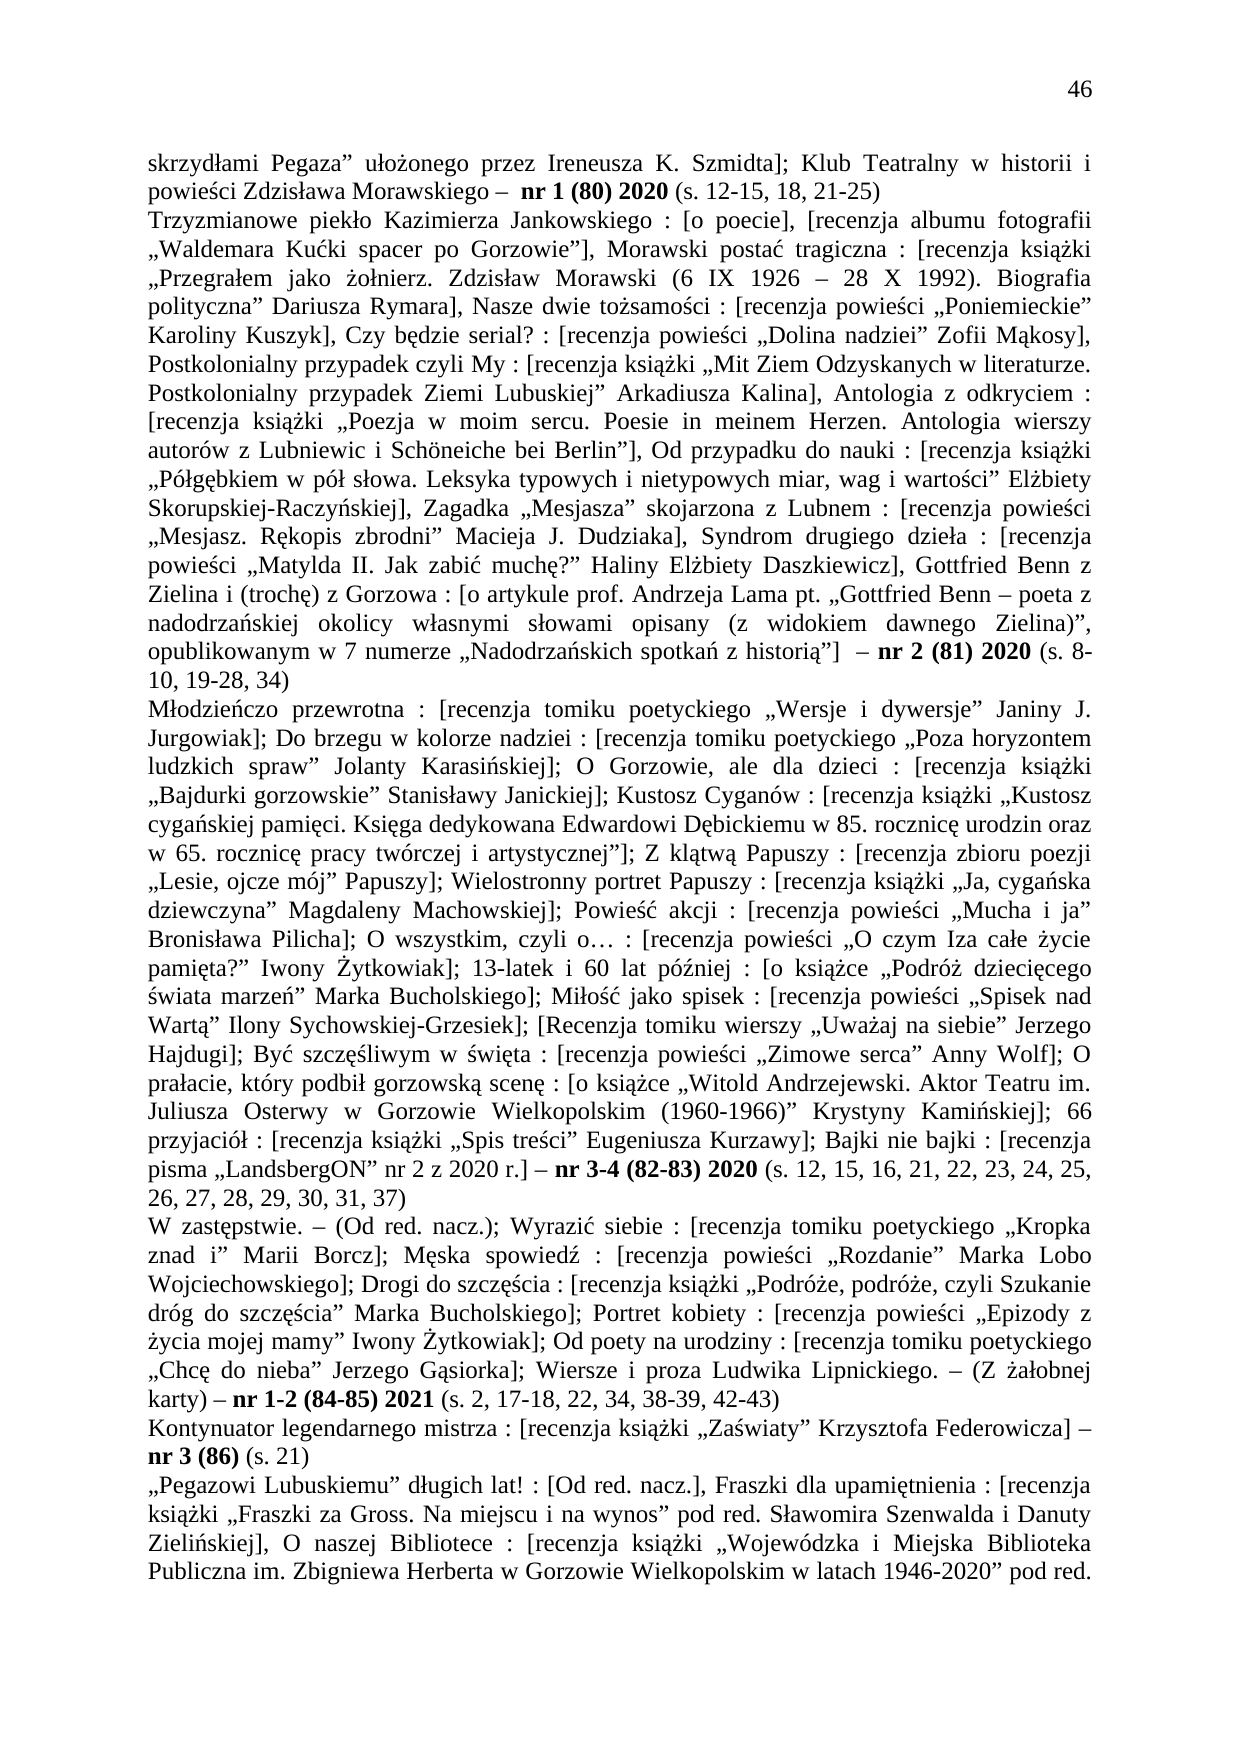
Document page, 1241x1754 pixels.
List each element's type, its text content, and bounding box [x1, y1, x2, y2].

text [148, 148, 1092, 205]
text Młodzieńczo przewrotna : [recenzja tomiku poetyckiego „Wersje i dywersje” Janiny J. Jurgowiak]; Do brzegu w kolorze nadziei : [recenzja tomiku poetyckiego „Poza horyzontem ludzkich spraw” Jolanty Karasińskiej]; O Gorzowie, ale dla dzieci : [recenzja książki „Bajdurki gorzowskie” Stanisławy Janickiej]; Kustosz Cyganów : [recenzja książki „Kustosz cygańskiej pamięci. Księga dedykowana Edwardowi Dębickiemu w 85. rocznicę urodzin oraz w 65. rocznicę pracy twórczej i artystycznej”]; Z klątwą Papuszy : [recenzja zbioru poezji „Lesie, ojcze mój” Papuszy]; Wielostronny portret Papuszy : [recenzja książki „Ja, cygańska dziewczyna” Magdaleny Machowskiej]; Powieść akcji : [recenzja powieści „Mucha i ja” Bronisława Pilicha]; O wszystkim, czyli o… : [recenzja powieści „O czym Iza całe życie pamięta?” Iwony Żytkowiak]; 13-latek i 60 lat później : [o książce „Podróż dziecięcego świata marzeń” Marka Bucholskiego]; Miłość jako spisek : [recenzja powieści „Spisek nad Wartą” Ilony Sychowskiej-Grzesiek]; [Recenzja tomiku wierszy „Uważaj na siebie” Jerzego Hajdugi]; Być szczęśliwym w święta : [recenzja powieści „Zimowe serca” Anny Wolf]; O prałacie, który podbił gorzowską scenę : [o książce „Witold Andrzejewski. Aktor Teatru im. Juliusza Osterwy w Gorzowie Wielkopolskim (1960-1966)” Krystyny Kamińskiej]; 66 przyjaciół : [recenzja książki „Spis treści” Eugeniusza Kurzawy]; Bajki nie bajki : [recenzja pisma „LandsbergON” nr 2 z 2020 r.] – nr 3-4 (82-83) 2020 (s. 12, 15, 16, 21, 22, 23, 24, 25, 26, 27, 28, 29, 30, 31, 37) [148, 694, 1092, 1211]
text Trzyzmianowe piekło Kazimierza Jankowskiego : [o poecie], [recenzja albumu fotografii „Waldemara Kućki spacer po Gorzowie”], Morawski postać tragiczna : [recenzja książki „Przegrałem jako żołnierz. Zdzisław Morawski (6 IX 1926 – 28 X 1992). Biografia polityczna” Dariusza Rymara], Nasze dwie tożsamości : [recenzja powieści „Poniemieckie” Karoliny Kuszyk], Czy będzie serial? : [recenzja powieści „Dolina nadziei” Zofii Mąkosy], Postkolonialny przypadek czyli My : [recenzja książki „Mit Ziem Odzyskanych w literaturze. Postkolonialny przypadek Ziemi Lubuskiej” Arkadiusza Kalina], Antologia z odkryciem : [recenzja książki „Poezja w moim sercu. Poesie in meinem Herzen. Antologia wierszy autorów z Lubniewic i Schöneiche bei Berlin”], Od przypadku do nauki : [recenzja książki „Półgębkiem w pół słowa. Leksyka typowych i nietypowych miar, wag i wartości” Elżbiety Skorupskiej-Raczyńskiej], Zagadka „Mesjasza” skojarzona z Lubnem : [recenzja powieści „Mesjasz. Rękopis zbrodni” Macieja J. Dudziaka], Syndrom drugiego dzieła : [recenzja powieści „Matylda II. Jak zabić muchę?” Haliny Elżbiety Daszkiewicz], Gottfried Benn z Zielina i (trochę) z Gorzowa : [o artykule prof. Andrzeja Lama pt. „Gottfried Benn – poeta z nadodrzańskiej okolicy własnymi słowami opisany (z widokiem dawnego Zielina)”, opublikowanym w 7 numerze „Nadodrzańskich spotkań z historią”] – nr 2 (81) 2020 (s. 8-10, 19-28, 34) [148, 205, 1092, 694]
text W zastępstwie. – (Od red. nacz.); Wyrazić siebie : [recenzja tomiku poetyckiego „Kropka znad i” Marii Borcz]; Męska spowiedź : [recenzja powieści „Rozdanie” Marka Lobo Wojciechowskiego]; Drogi do szczęścia : [recenzja książki „Podróże, podróże, czyli Szukanie dróg do szczęścia” Marka Bucholskiego]; Portret kobiety : [recenzja powieści „Epizody z życia mojej mamy” Iwony Żytkowiak]; Od poety na urodziny : [recenzja tomiku poetyckiego „Chcę do nieba” Jerzego Gąsiorka]; Wiersze i proza Ludwika Lipnickiego. – (Z żałobnej karty) – nr 1-2 (84-85) 2021 (s. 2, 17-18, 22, 34, 38-39, 42-43) [148, 1211, 1092, 1413]
text Kontynuator legendarnego mistrza : [recenzja książki „Zaświaty” Krzysztofa Federowicza] – nr 3 (86) (s. 21) [148, 1413, 1092, 1470]
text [148, 1470, 1092, 1585]
